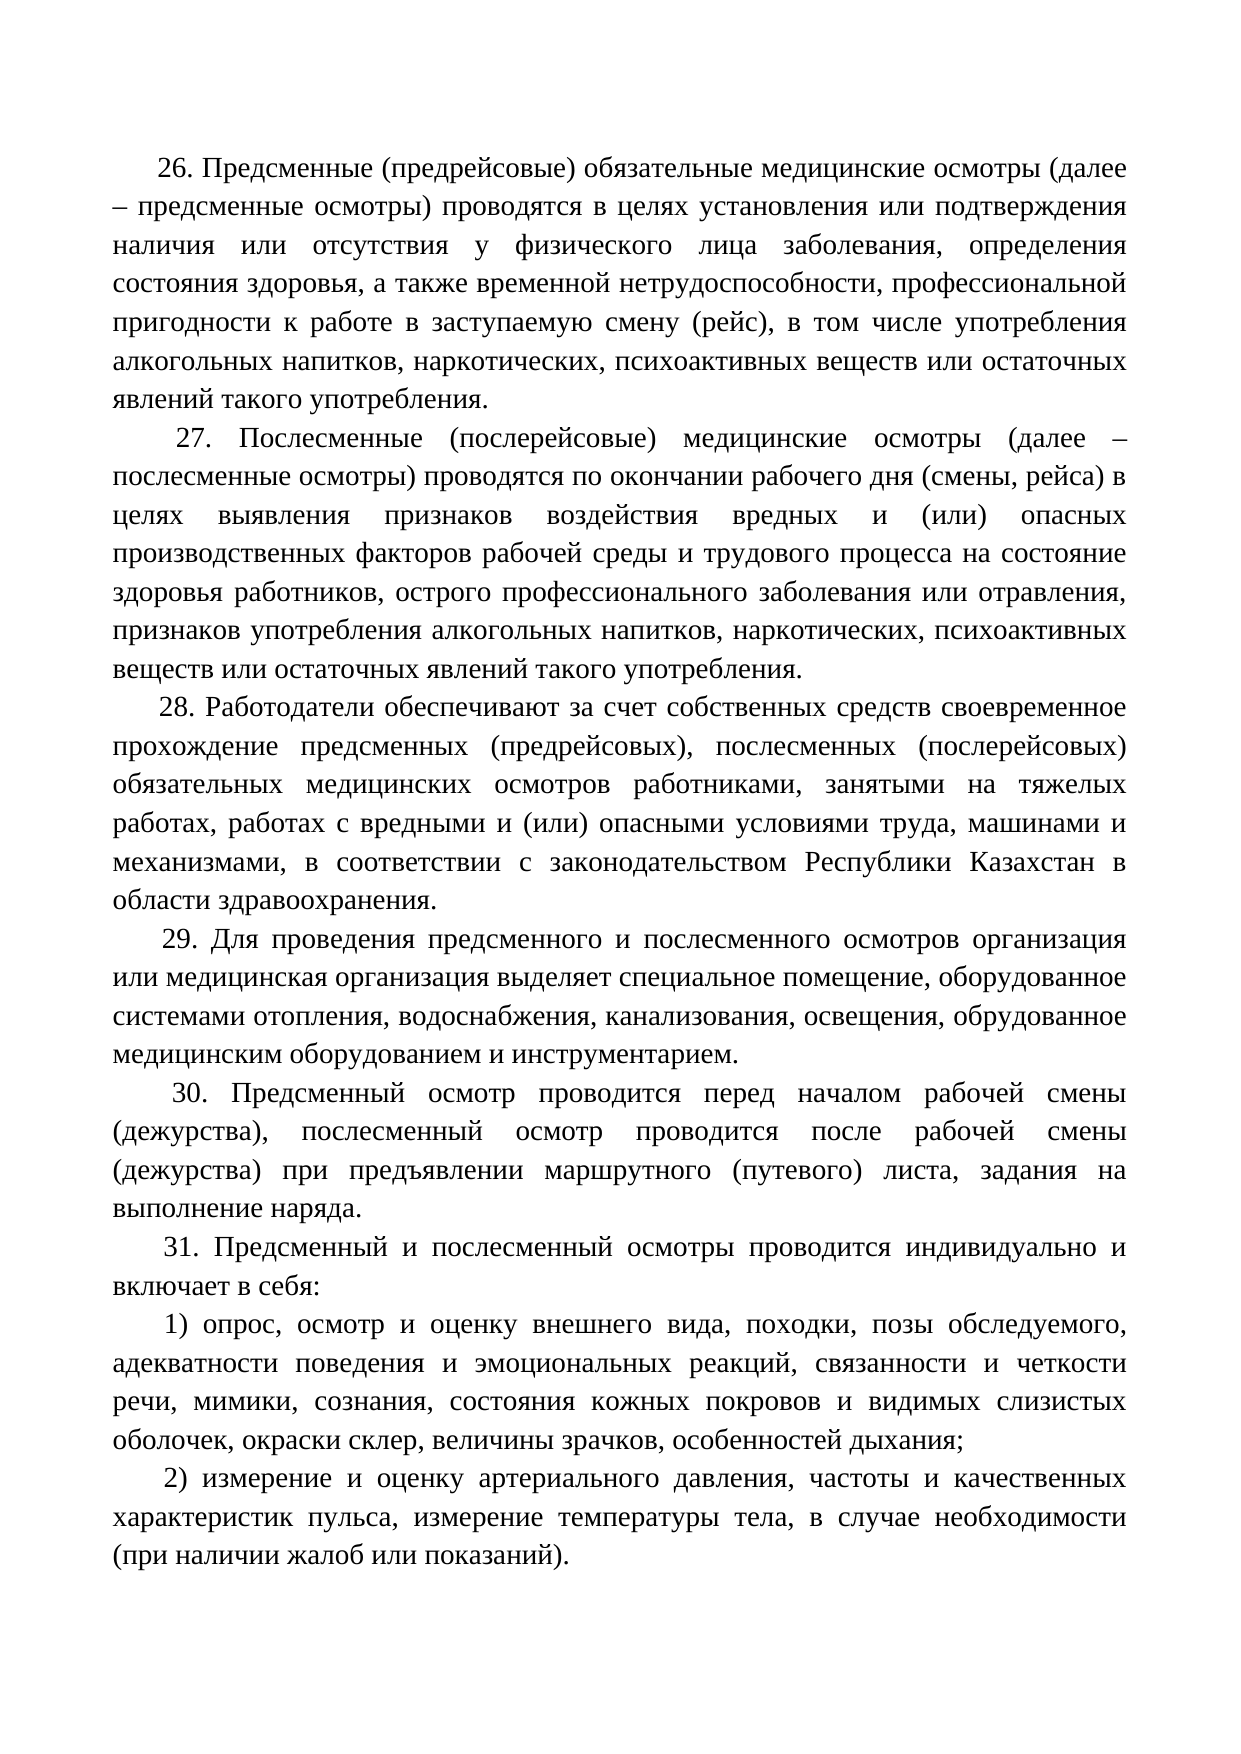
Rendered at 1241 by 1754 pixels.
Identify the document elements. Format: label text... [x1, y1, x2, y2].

text 28. Работодатели обеспечивают за счет собственных средств своевременное прохождение предсменных (предрейсовых), послесменных (послерейсовых) обязательных медицинских осмотров работниками, занятыми на тяжелых работах, работах с вредными и (или) опасными условиями труда, машинами и механизмами, в соответствии с законодательством Республики Казахстан в области здравоохранения. [112, 689, 1128, 916]
text 26. Предсменные (предрейсовые) обязательные медицинские осмотры (далее – предсменные осмотры) проводятся в целях установления или подтверждения наличия или отсутствия у физического лица заболевания, определения состояния здоровья, а также временной нетрудоспособности, профессиональной пригодности к работе в заступаемую смену (рейс), в том числе употребления алкогольных напитков, наркотических, психоактивных веществ или остаточных явлений такого употребления. [112, 150, 1128, 415]
text 27. Послесменные (послерейсовые) медицинские осмотры (далее – послесменные осмотры) проводятся по окончании рабочего дня (смены, рейса) в целях выявления признаков воздействия вредных и (или) опасных производственных факторов рабочей среды и трудового процесса на состояние здоровья работников, острого профессионального заболевания или отравления, признаков употребления алкогольных напитков, наркотических, психоактивных веществ или остаточных явлений такого употребления. [112, 420, 1128, 684]
text 31. Предсменный и послесменный осмотры проводится индивидуально и включает в себя: [112, 1229, 1128, 1301]
text 30. Предсменный осмотр проводится перед началом рабочей смены (дежурства), послесменный осмотр проводится после рабочей смены (дежурства) при предъявлении маршрутного (путевого) листа, задания на выполнение наряда. [112, 1075, 1128, 1224]
text 1) опрос, осмотр и оценку внешнего вида, походки, позы обследуемого, адекватности поведения и эмоциональных реакций, связанности и четкости речи, мимики, сознания, состояния кожных покровов и видимых слизистых оболочек, окраски склер, величины зрачков, особенностей дыхания; [112, 1306, 1128, 1455]
text 29. Для проведения предсменного и послесменного осмотров организация или медицинская организация выделяет специальное помещение, оборудованное системами отопления, водоснабжения, канализования, освещения, обрудованное медицинским оборудованием и инструментарием. [112, 921, 1128, 1070]
text 2) измерение и оценку артериального давления, частоты и качественных характеристик пульса, измерение температуры тела, в случае необходимости (при наличии жалоб или показаний). [112, 1460, 1128, 1571]
